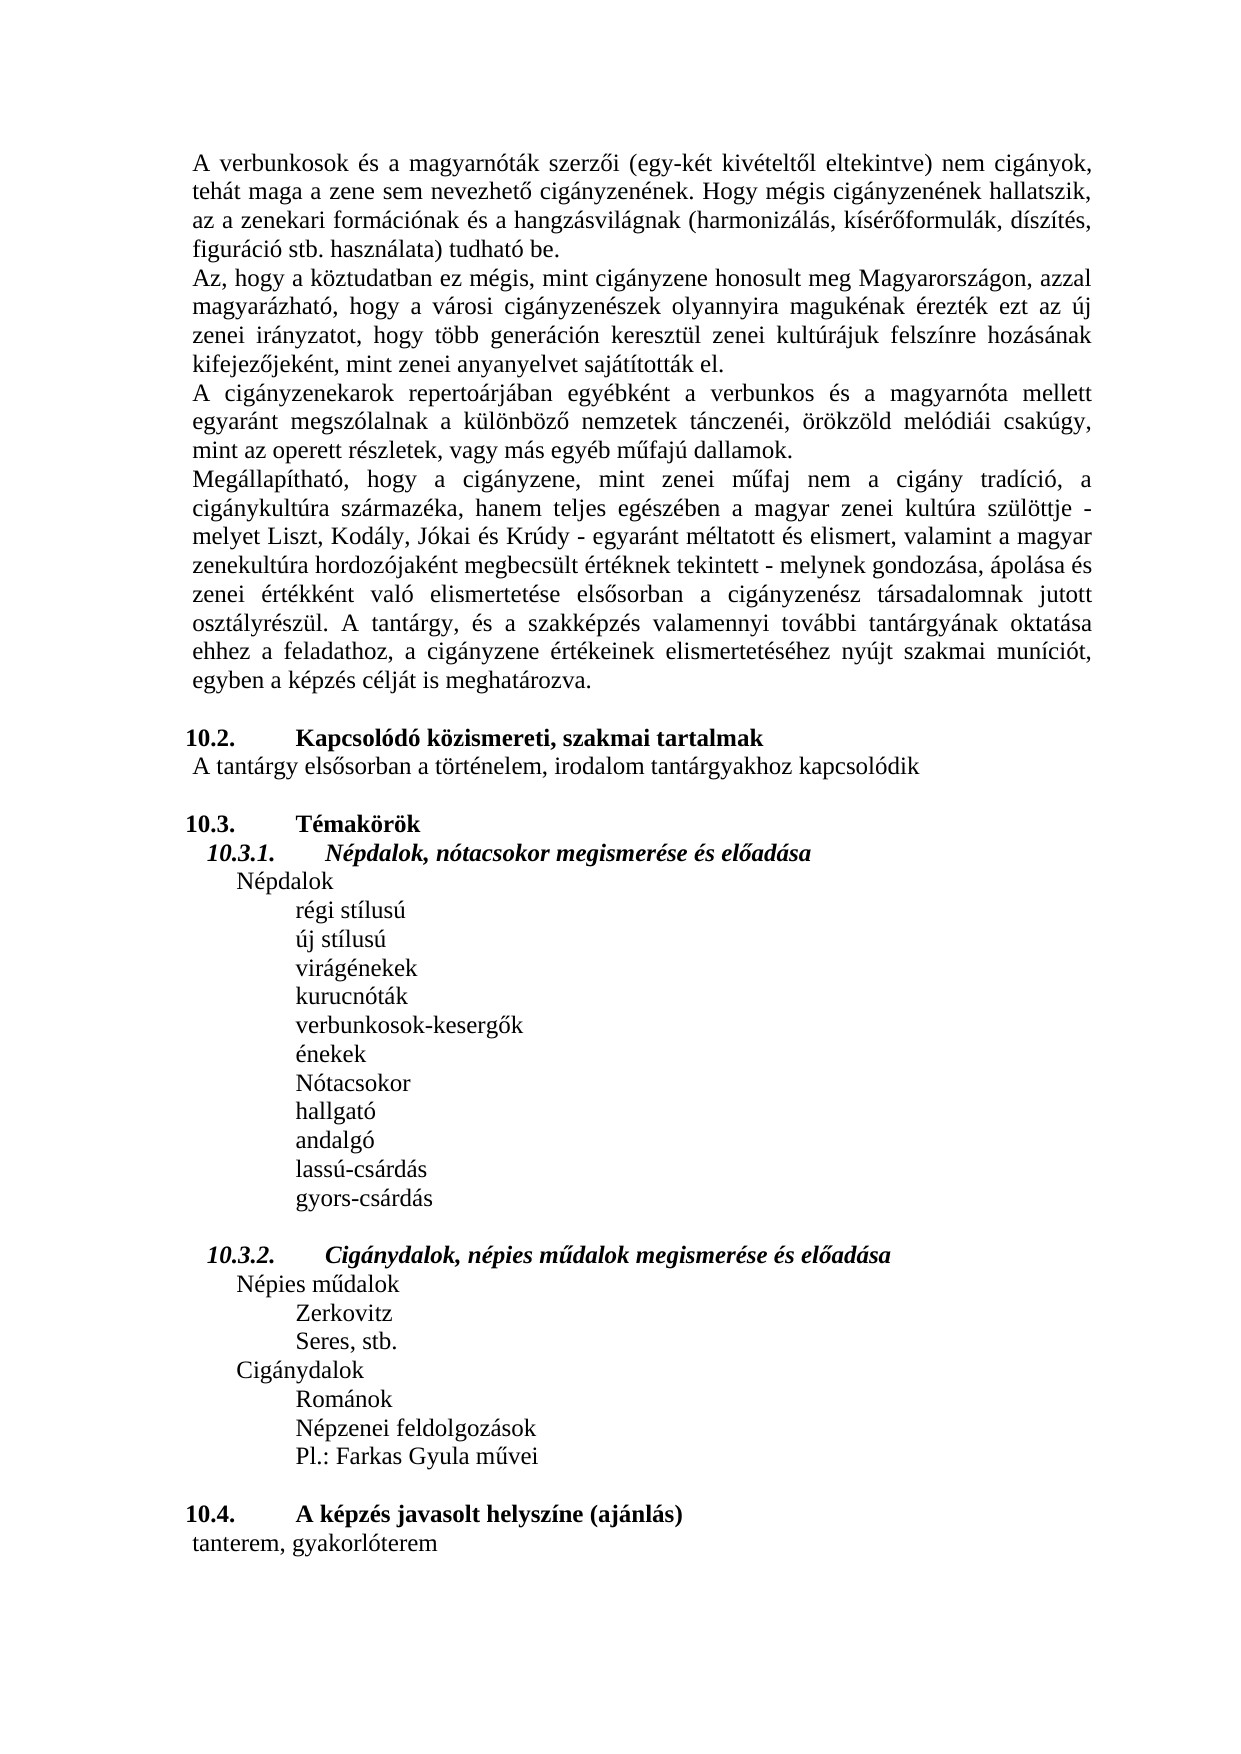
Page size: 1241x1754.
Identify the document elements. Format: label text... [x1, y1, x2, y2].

list Cigánydalok, népies műdalok megismerése és előadása [207, 1240, 1093, 1269]
list Népdalok, nótacsokor megismerése és előadása [207, 838, 1093, 866]
text A tantárgy elsősorban a történelem, irodalom tantárgyakhoz kapcsolódik [192, 751, 1093, 780]
text Zerkovitz [236, 1298, 1093, 1326]
text Seres, stb. [236, 1326, 1093, 1355]
text Nótacsokor [236, 1068, 1093, 1096]
text Népies műdalok [236, 1269, 1093, 1298]
text gyors-csárdás [236, 1183, 1093, 1211]
text tanterem, gyakorlóterem [192, 1528, 1093, 1556]
text lassú-csárdás [236, 1154, 1093, 1183]
text Megállapítható, hogy a cigányzene, mint zenei műfaj nem a cigány tradíció, a cigánykultúra származéka, hanem teljes egészében a magyar zenei kultúra szülöttje - melyet Liszt, Kodály, Jókai és Krúdy - egyaránt méltatott és elismert, valamint a magyar zenekultúra hordozójaként megbecsült értéknek tekintett - melynek gondozása, ápolása és zenei értékként való elismertetése elsősorban a cigányzenész társadalomnak jutott osztályrészül. A tantárgy, és a szakképzés valamennyi további tantárgyának oktatása ehhez a feladathoz, a cigányzene értékeinek elismertetéséhez nyújt szakmai muníciót, egyben a képzés célját is meghatározva. [192, 464, 1093, 694]
text verbunkosok-kesergők [236, 1010, 1093, 1039]
text A cigányzenekarok repertoárjában egyébként a verbunkos és a magyarnóta mellett egyaránt megszólalnak a különböző nemzetek tánczenéi, örökzöld melódiái csakúgy, mint az operett részletek, vagy más egyéb műfajú dallamok. [192, 378, 1093, 464]
text régi stílusú [236, 895, 1093, 924]
text hallgató [236, 1096, 1093, 1125]
text Népdalok [236, 866, 1093, 895]
text Az, hogy a köztudatban ez mégis, mint cigányzene honosult meg Magyarországon, azzal magyarázható, hogy a városi cigányzenészek olyannyira magukénak érezték ezt az új zenei irányzatot, hogy több generáción keresztül zenei kultúrájuk felszínre hozásának kifejezőjeként, mint zenei anyanyelvet sajátították el. [192, 263, 1093, 378]
list Témakörök [185, 809, 1093, 838]
list Kapcsolódó közismereti, szakmai tartalmak [185, 723, 1093, 751]
text kurucnóták [236, 981, 1093, 1010]
text Cigánydalok [236, 1355, 1093, 1384]
text Pl.: Farkas Gyula művei [236, 1441, 1093, 1470]
text andalgó [236, 1125, 1093, 1154]
text Románok [236, 1384, 1093, 1413]
text énekek [236, 1039, 1093, 1068]
list A képzés javasolt helyszíne (ajánlás) [185, 1499, 1093, 1528]
text A verbunkosok és a magyarnóták szerzői (egy-két kivételtől eltekintve) nem cigányok, tehát maga a zene sem nevezhető cigányzenének. Hogy mégis cigányzenének hallatszik, az a zenekari formációnak és a hangzásvilágnak (harmonizálás, kísérőformulák, díszítés, figuráció stb. használata) tudható be. [192, 148, 1093, 263]
text Népzenei feldolgozások [236, 1413, 1093, 1441]
text virágénekek [236, 953, 1093, 981]
text új stílusú [236, 924, 1093, 953]
